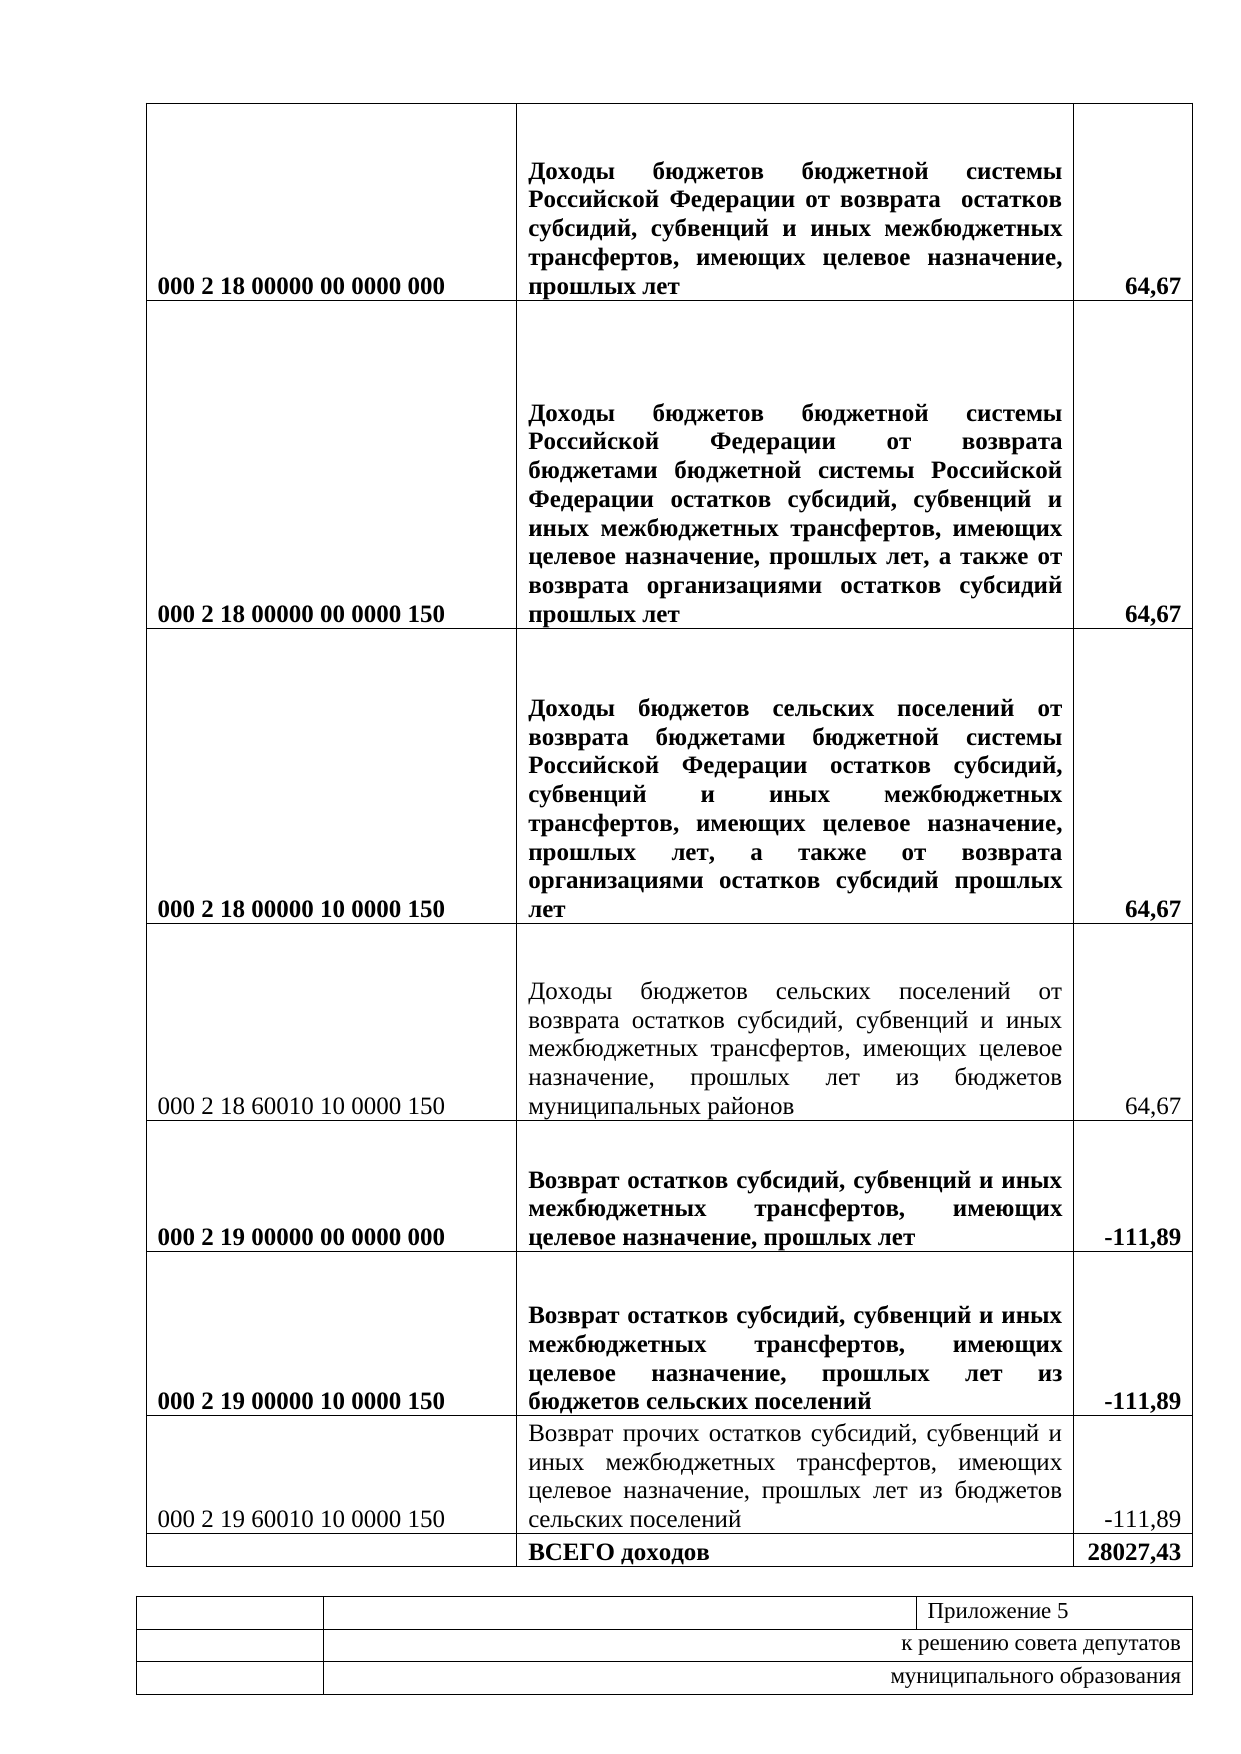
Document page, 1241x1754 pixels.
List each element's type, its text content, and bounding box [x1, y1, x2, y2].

table_cell -111,89 [1074, 1252, 1192, 1415]
table_header [137, 1597, 323, 1628]
table_cell ВСЕГО доходов [517, 1534, 1073, 1566]
table_cell [147, 1534, 516, 1566]
table_cell 000 2 18 00000 00 0000 000 [147, 104, 516, 299]
table_cell Доходы бюджетов бюджетной системы Российской Федерации от возврата бюджетами бюджетной системы Российской Федерации остатков субсидий, субвенций и иных межбюджетных трансфертов, имеющих целевое назначение, прошлых лет, а также от возврата организациями остатков субсидий прошлых лет [517, 301, 1073, 628]
table_cell Доходы бюджетов сельских поселений от возврата бюджетами бюджетной системы Российской Федерации остатков субсидий, субвенций и иных межбюджетных трансфертов, имеющих целевое назначение, прошлых лет, а также от возврата организациями остатков субсидий прошлых лет [517, 629, 1073, 923]
table_cell 000 2 18 00000 00 0000 150 [147, 301, 516, 628]
table_cell 64,67 [1074, 104, 1192, 299]
table_cell 000 2 19 00000 00 0000 000 [147, 1121, 516, 1251]
table_cell Возврат остатков субсидий, субвенций и иных межбюджетных трансфертов, имеющих целевое назначение, прошлых лет из бюджетов сельских поселений [517, 1252, 1073, 1415]
table_cell [137, 1630, 323, 1661]
table_cell к решению совета депутатов [324, 1630, 1192, 1661]
table_cell Доходы бюджетов сельских поселений от возврата остатков субсидий, субвенций и иных межбюджетных трансфертов, имеющих целевое назначение, прошлых лет из бюджетов муниципальных районов [517, 924, 1073, 1120]
table_cell 28027,43 [1074, 1534, 1192, 1566]
table_cell -111,89 [1074, 1416, 1192, 1533]
table_cell Доходы бюджетов бюджетной системы Российской Федерации от возврата остатков субсидий, субвенций и иных межбюджетных трансфертов, имеющих целевое назначение, прошлых лет [517, 104, 1073, 299]
table_cell 000 2 19 60010 10 0000 150 [147, 1416, 516, 1533]
table_cell -111,89 [1074, 1121, 1192, 1251]
table_cell 64,67 [1074, 924, 1192, 1120]
table_cell Возврат прочих остатков субсидий, субвенций и иных межбюджетных трансфертов, имеющих целевое назначение, прошлых лет из бюджетов сельских поселений [517, 1416, 1073, 1533]
table_cell 64,67 [1074, 301, 1192, 628]
table_cell Возврат остатков субсидий, субвенций и иных межбюджетных трансфертов, имеющих целевое назначение, прошлых лет [517, 1121, 1073, 1251]
table_cell 000 2 18 00000 10 0000 150 [147, 629, 516, 923]
table_cell 000 2 19 00000 10 0000 150 [147, 1252, 516, 1415]
table_cell 000 2 18 60010 10 0000 150 [147, 924, 516, 1120]
table_cell муниципального образования [324, 1662, 1192, 1694]
table_header Приложение 5 [917, 1597, 1192, 1628]
table_header [324, 1597, 916, 1628]
table_cell [137, 1662, 323, 1694]
table_cell 64,67 [1074, 629, 1192, 923]
